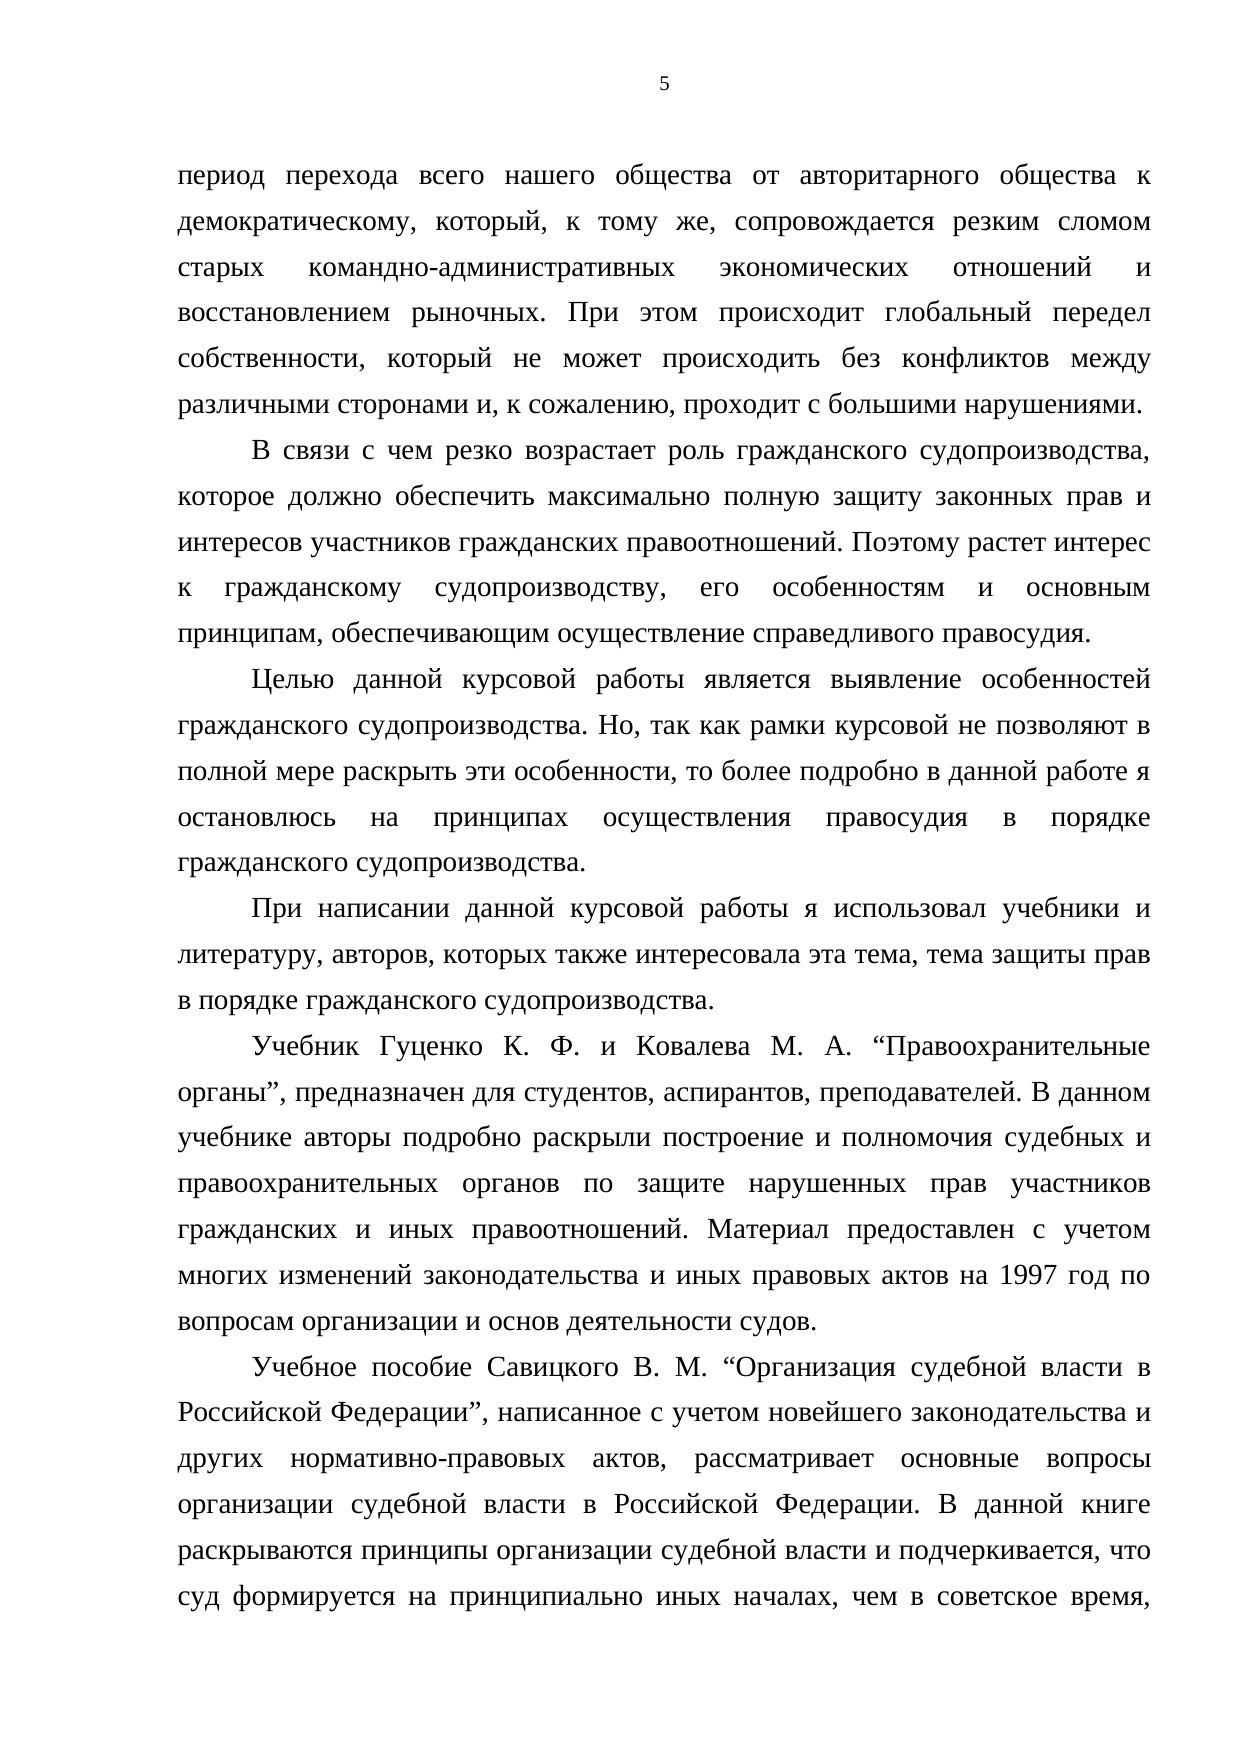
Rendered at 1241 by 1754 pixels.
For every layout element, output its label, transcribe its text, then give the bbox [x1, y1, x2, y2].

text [177, 148, 1152, 423]
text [177, 1339, 1152, 1614]
text В связи с чем резко возрастает роль гражданского судопроизводства, которое должно обеспечить максимально полную защиту законных прав и интересов участников гражданских правоотношений. Поэтому растет интерес к гражданскому судопроизводству, его особенностям и основным принципам, обеспечивающим осуществление справедливого правосудия. [177, 423, 1152, 652]
text При написании данной курсовой работы я использовал учебники и литературу, авторов, которых также интересовала эта тема, тема защиты прав в порядке гражданского судопроизводства. [177, 881, 1152, 1018]
text Учебник Гуценко К. Ф. и Ковалева М. А. “Правоохранительные органы”, предназначен для студентов, аспирантов, преподавателей. В данном учебнике авторы подробно раскрыли построение и полномочия судебных и правоохранительных органов по защите нарушенных прав участников гражданских и иных правоотношений. Материал предоставлен с учетом многих изменений законодательства и иных правовых актов на 1997 год по вопросам организации и основ деятельности судов. [177, 1018, 1152, 1339]
text Целью данной курсовой работы является выявление особенностей гражданского судопроизводства. Но, так как рамки курсовой не позволяют в полной мере раскрыть эти особенности, то более подробно в данной работе я остановлюсь на принципах осуществления правосудия в порядке гражданского судопроизводства. [177, 652, 1152, 881]
